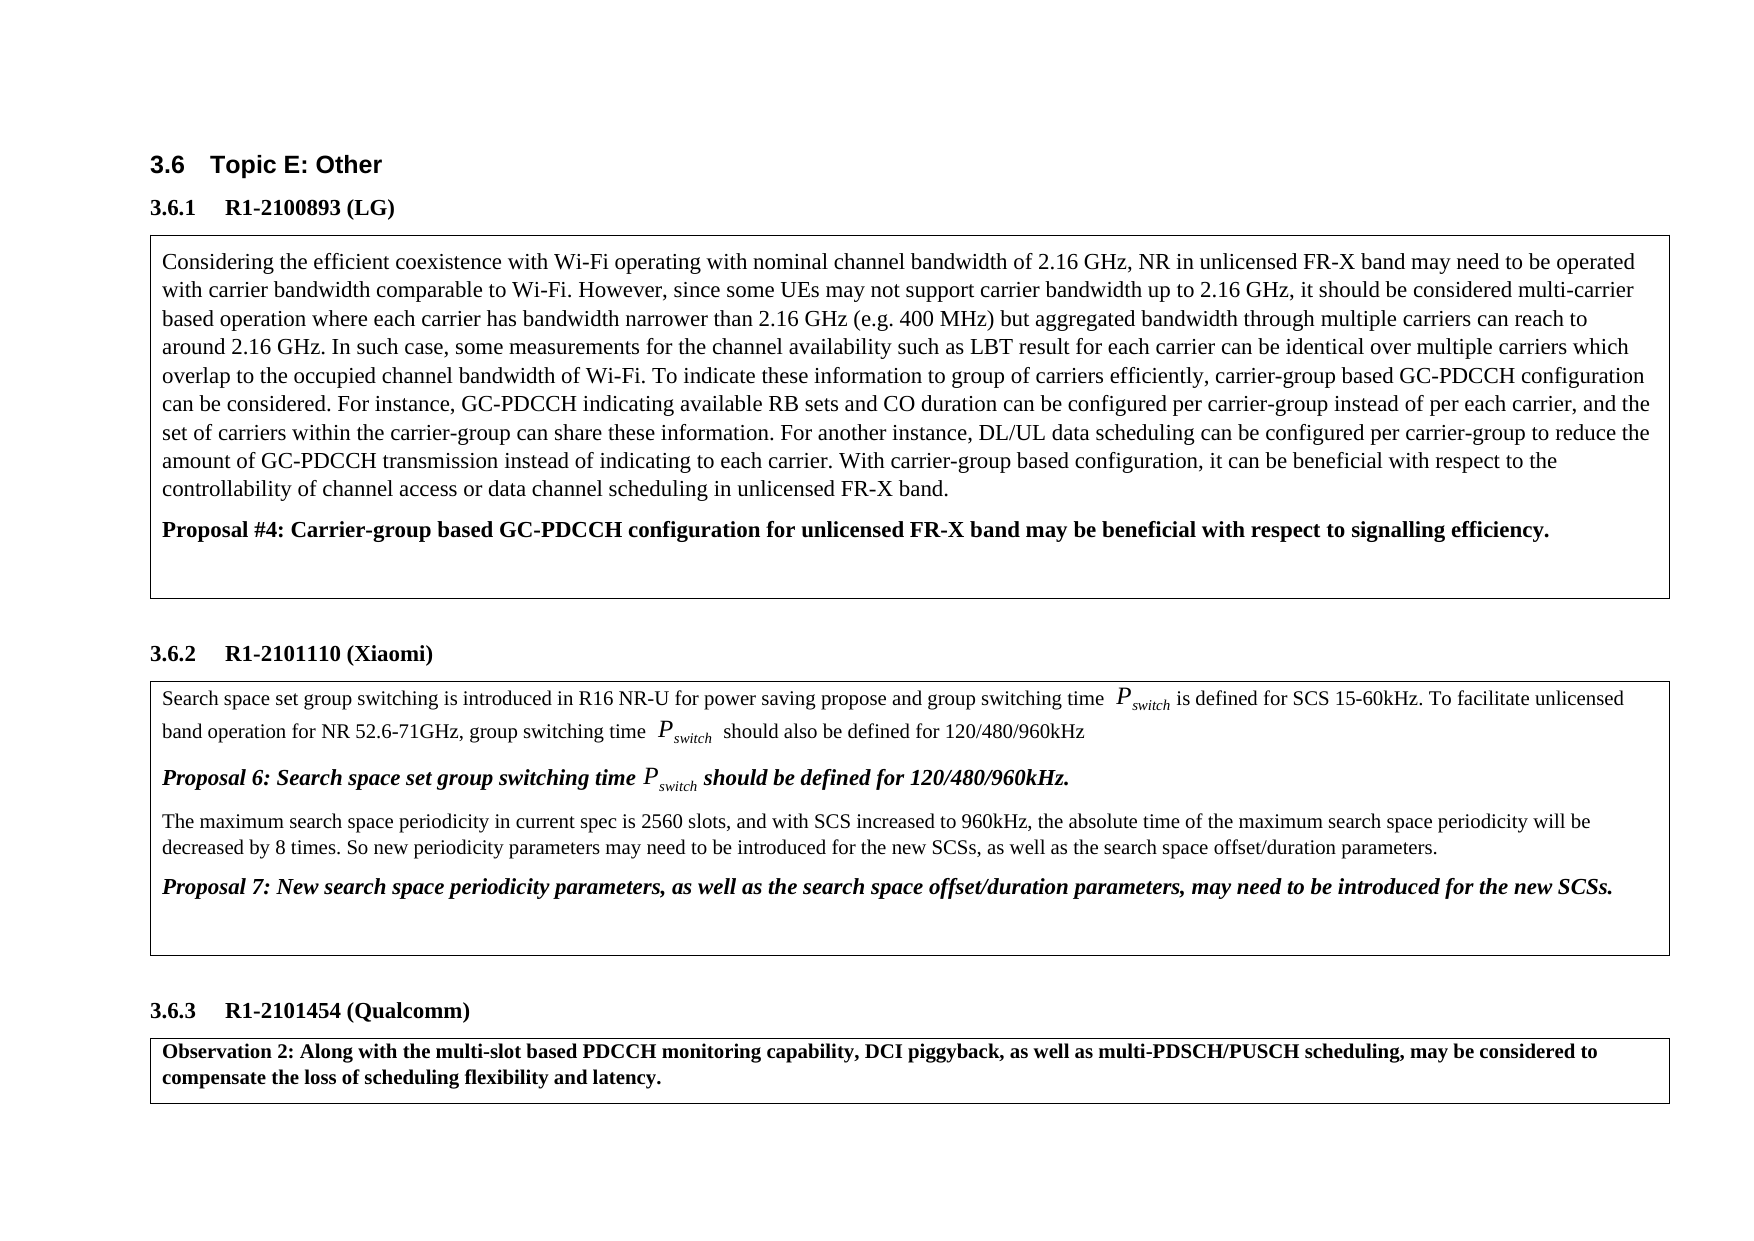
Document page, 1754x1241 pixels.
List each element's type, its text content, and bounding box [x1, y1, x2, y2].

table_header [151, 1039, 1669, 1103]
subtitle R1-2100893 (LG) [150, 193, 1604, 220]
table_header Search space set group switching is introduced in R16 NR-U for power saving propose and group switching time is defined for SCS 15-60kHz. To facilitate unlicensed band operation for NR 52.6-71GHz, group switching time should also be defined for 120/480/960kHz Proposal 6: Search space set group switching time should be defined for 120/480/960kHz. The maximum search space periodicity in current spec is 2560 slots, and with SCS increased to 960kHz, the absolute time of the maximum search space periodicity will be decreased by 8 times. So new periodicity parameters may need to be introduced for the new SCSs, as well as the search space offset/duration parameters. Proposal 7: New search space periodicity parameters, as well as the search space offset/duration parameters, may need to be introduced for the new SCSs. [151, 682, 1669, 955]
subtitle R1-2101454 (Qualcomm) [150, 997, 1604, 1023]
table_header Considering the efficient coexistence with Wi-Fi operating with nominal channel bandwidth of 2.16 GHz, NR in unlicensed FR-X band may need to be operated with carrier bandwidth comparable to Wi-Fi. However, since some UEs may not support carrier bandwidth up to 2.16 GHz, it should be considered multi-carrier based operation where each carrier has bandwidth narrower than 2.16 GHz (e.g. 400 MHz) but aggregated bandwidth through multiple carriers can reach to around 2.16 GHz. In such case, some measurements for the channel availability such as LBT result for each carrier can be identical over multiple carriers which overlap to the occupied channel bandwidth of Wi-Fi. To indicate these information to group of carriers efficiently, carrier-group based GC-PDCCH configuration can be considered. For instance, GC-PDCCH indicating available RB sets and CO duration can be configured per carrier-group instead of per each carrier, and the set of carriers within the carrier-group can share these information. For another instance, DL/UL data scheduling can be configured per carrier-group to reduce the amount of GC-PDCCH transmission instead of indicating to each carrier. With carrier-group based configuration, it can be beneficial with respect to the controllability of channel access or data channel scheduling in unlicensed FR-X band. Proposal #4: Carrier-group based GC-PDCCH configuration for unlicensed FR-X band may be beneficial with respect to signalling efficiency. [151, 236, 1669, 598]
subtitle Topic E: Other [150, 150, 1604, 179]
subtitle R1-2101110 (Xiaomi) [150, 640, 1604, 667]
